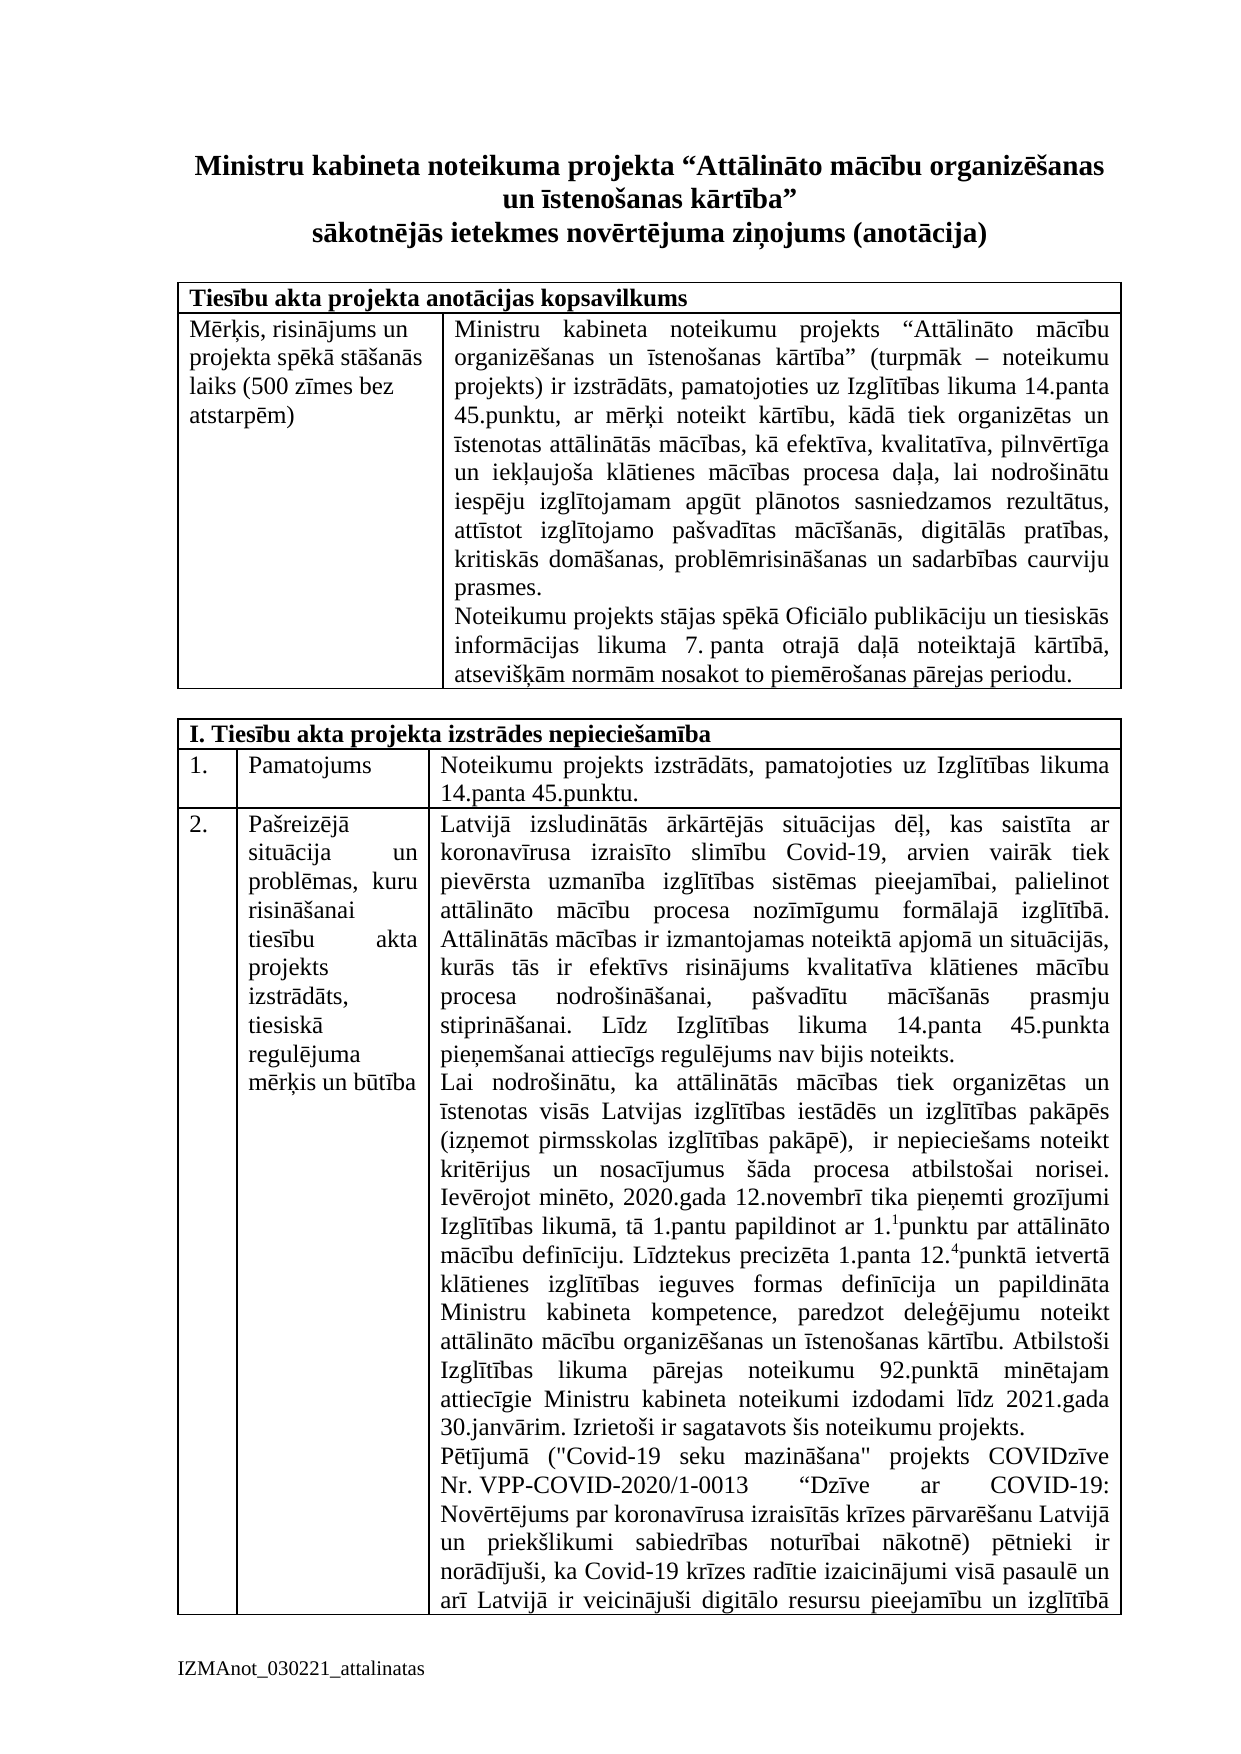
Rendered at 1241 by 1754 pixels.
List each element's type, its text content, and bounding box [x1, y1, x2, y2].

text Ministru kabineta noteikuma projekta “Attālināto mācību organizēšanas un īstenošanas kārtība” [177, 148, 1122, 215]
table_cell Ministru kabineta noteikumu projekts “Attālināto mācību organizēšanas un īstenošanas kārtība” (turpmāk – noteikumu projekts) ir izstrādāts, pamatojoties uz Izglītības likuma 14.panta 45.punktu, ar mērķi noteikt kārtību, kādā tiek organizētas un īstenotas attālinātās mācības, kā efektīva, kvalitatīva, pilnvērtīga un iekļaujoša klātienes mācības procesa daļa, lai nodrošinātu iespēju izglītojamam apgūt plānotos sasniedzamos rezultātus, attīstot izglītojamo pašvadītas mācīšanās, digitālās pratības, kritiskās domāšanas, problēmrisināšanas un sadarbības caurviju prasmes. Noteikumu projekts stājas spēkā Oficiālo publikāciju un tiesiskās informācijas likuma 7. panta otrajā daļā noteiktajā kārtībā, atsevišķām normām nosakot to piemērošanas pārejas periodu. [444, 314, 1120, 687]
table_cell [238, 809, 428, 1614]
table_cell Noteikumu projekts izstrādāts, pamatojoties uz Izglītības likuma 14.panta 45.punktu. [430, 750, 1120, 807]
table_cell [430, 809, 1120, 1614]
table_cell Mērķis, risinājums un projekta spēkā stāšanās laiks (500 zīmes bez atstarpēm) [179, 314, 442, 687]
table_cell 2. [179, 809, 236, 1614]
table_cell Pamatojums [238, 750, 428, 807]
table_cell 1. [179, 750, 236, 807]
text sākotnējās ietekmes novērtējuma ziņojums (anotācija) [177, 215, 1122, 248]
table_header Tiesību akta projekta anotācijas kopsavilkums [179, 283, 1120, 312]
table_header I. Tiesību akta projekta izstrādes nepieciešamība [179, 720, 1120, 748]
